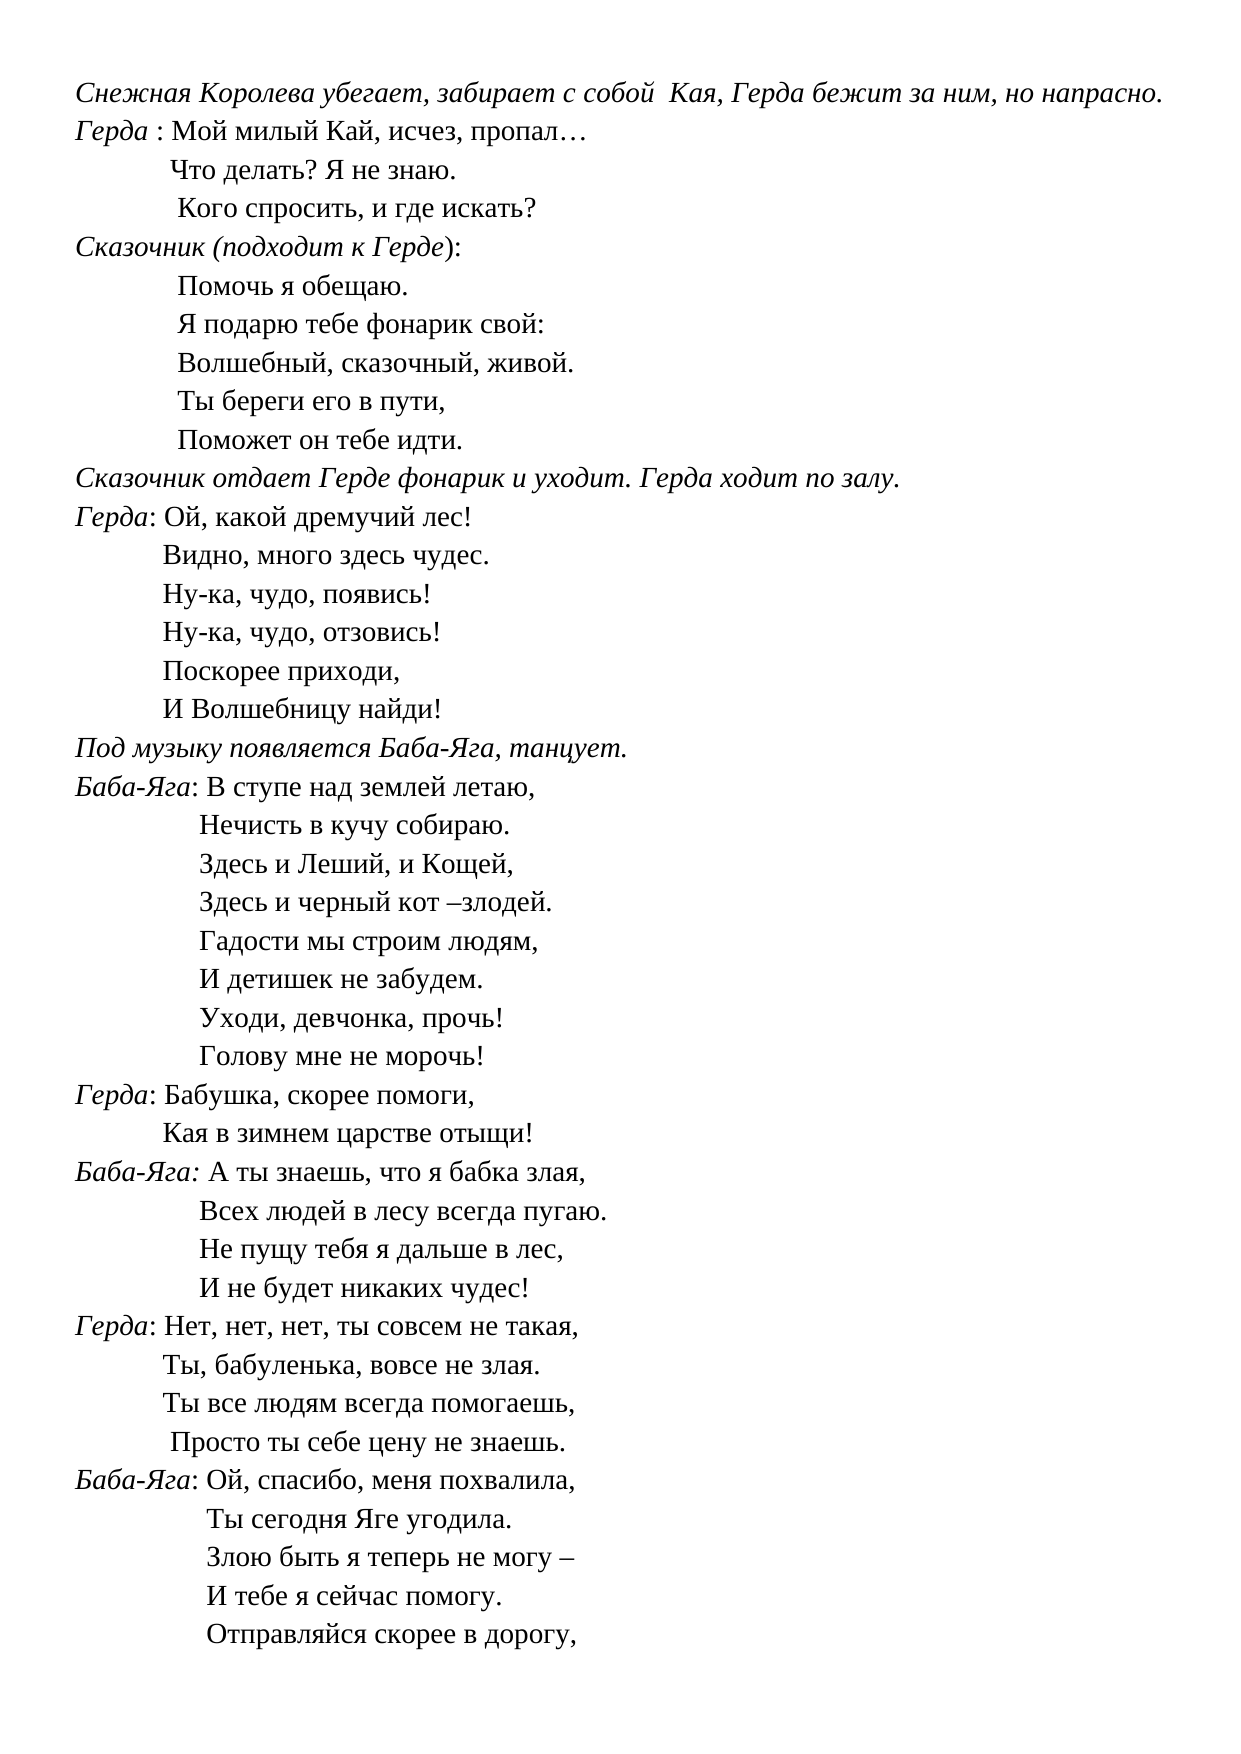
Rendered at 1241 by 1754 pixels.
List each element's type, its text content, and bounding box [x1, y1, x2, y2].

text Злою быть я теперь не могу – [75, 1539, 1165, 1573]
text Видно, много здесь чудес. [75, 537, 1165, 571]
text Ты береги его в пути, [75, 383, 1165, 417]
text Кая в зимнем царстве отыщи! [75, 1116, 1165, 1149]
text Помочь я обещаю. [75, 268, 1165, 301]
text Что делать? Я не знаю. [75, 152, 1165, 186]
text Гадости мы строим людям, [75, 923, 1165, 956]
text Ты все людям всегда помогаешь, [75, 1385, 1165, 1419]
text Под музыку появляется Баба-Яга, танцует. [75, 730, 1165, 764]
text Сказочник (подходит к Герде): [75, 229, 1165, 263]
text Просто ты себе цену не знаешь. [75, 1424, 1165, 1457]
text Ты, бабуленька, вовсе не злая. [75, 1347, 1165, 1380]
text Волшебный, сказочный, живой. [75, 345, 1165, 378]
text Снежная Королева убегает, забирает с собой Кая, Герда бежит за ним, но напрасно. [75, 75, 1165, 108]
text Я подарю тебе фонарик свой: [75, 306, 1165, 340]
text Нечисть в кучу собираю. [75, 807, 1165, 841]
text Здесь и Леший, и Кощей, [75, 846, 1165, 879]
text Поможет он тебе идти. [75, 422, 1165, 455]
text Всех людей в лесу всегда пугаю. [75, 1193, 1165, 1226]
text Герда: Нет, нет, нет, ты совсем не такая, [75, 1308, 1165, 1342]
text Уходи, девчонка, прочь! [75, 1000, 1165, 1033]
text Сказочник отдает Герде фонарик и уходит. Герда ходит по залу. [75, 460, 1165, 494]
text Ну-ка, чудо, отзовись! [75, 614, 1165, 648]
text Отправляйся скорее в дорогу, [75, 1617, 1165, 1650]
text Герда: Ой, какой дремучий лес! [75, 499, 1165, 532]
text И не будет никаких чудес! [75, 1270, 1165, 1303]
text Баба-Яга: А ты знаешь, что я бабка злая, [75, 1154, 1165, 1188]
text Здесь и черный кот –злодей. [75, 884, 1165, 918]
text Герда : Мой милый Кай, исчез, пропал… [75, 113, 1165, 147]
text Голову мне не морочь! [75, 1038, 1165, 1072]
text Не пущу тебя я дальше в лес, [75, 1231, 1165, 1265]
text Герда: Бабушка, скорее помоги, [75, 1077, 1165, 1111]
text Кого спросить, и где искать? [75, 191, 1165, 224]
text И детишек не забудем. [75, 961, 1165, 995]
text Ты сегодня Яге угодила. [75, 1501, 1165, 1534]
text Баба-Яга: Ой, спасибо, меня похвалила, [75, 1462, 1165, 1496]
text Поскорее приходи, [75, 653, 1165, 687]
text И тебе я сейчас помогу. [75, 1578, 1165, 1612]
text И Волшебницу найди! [75, 692, 1165, 725]
text Ну-ка, чудо, появись! [75, 576, 1165, 609]
text Баба-Яга: В ступе над землей летаю, [75, 769, 1165, 802]
